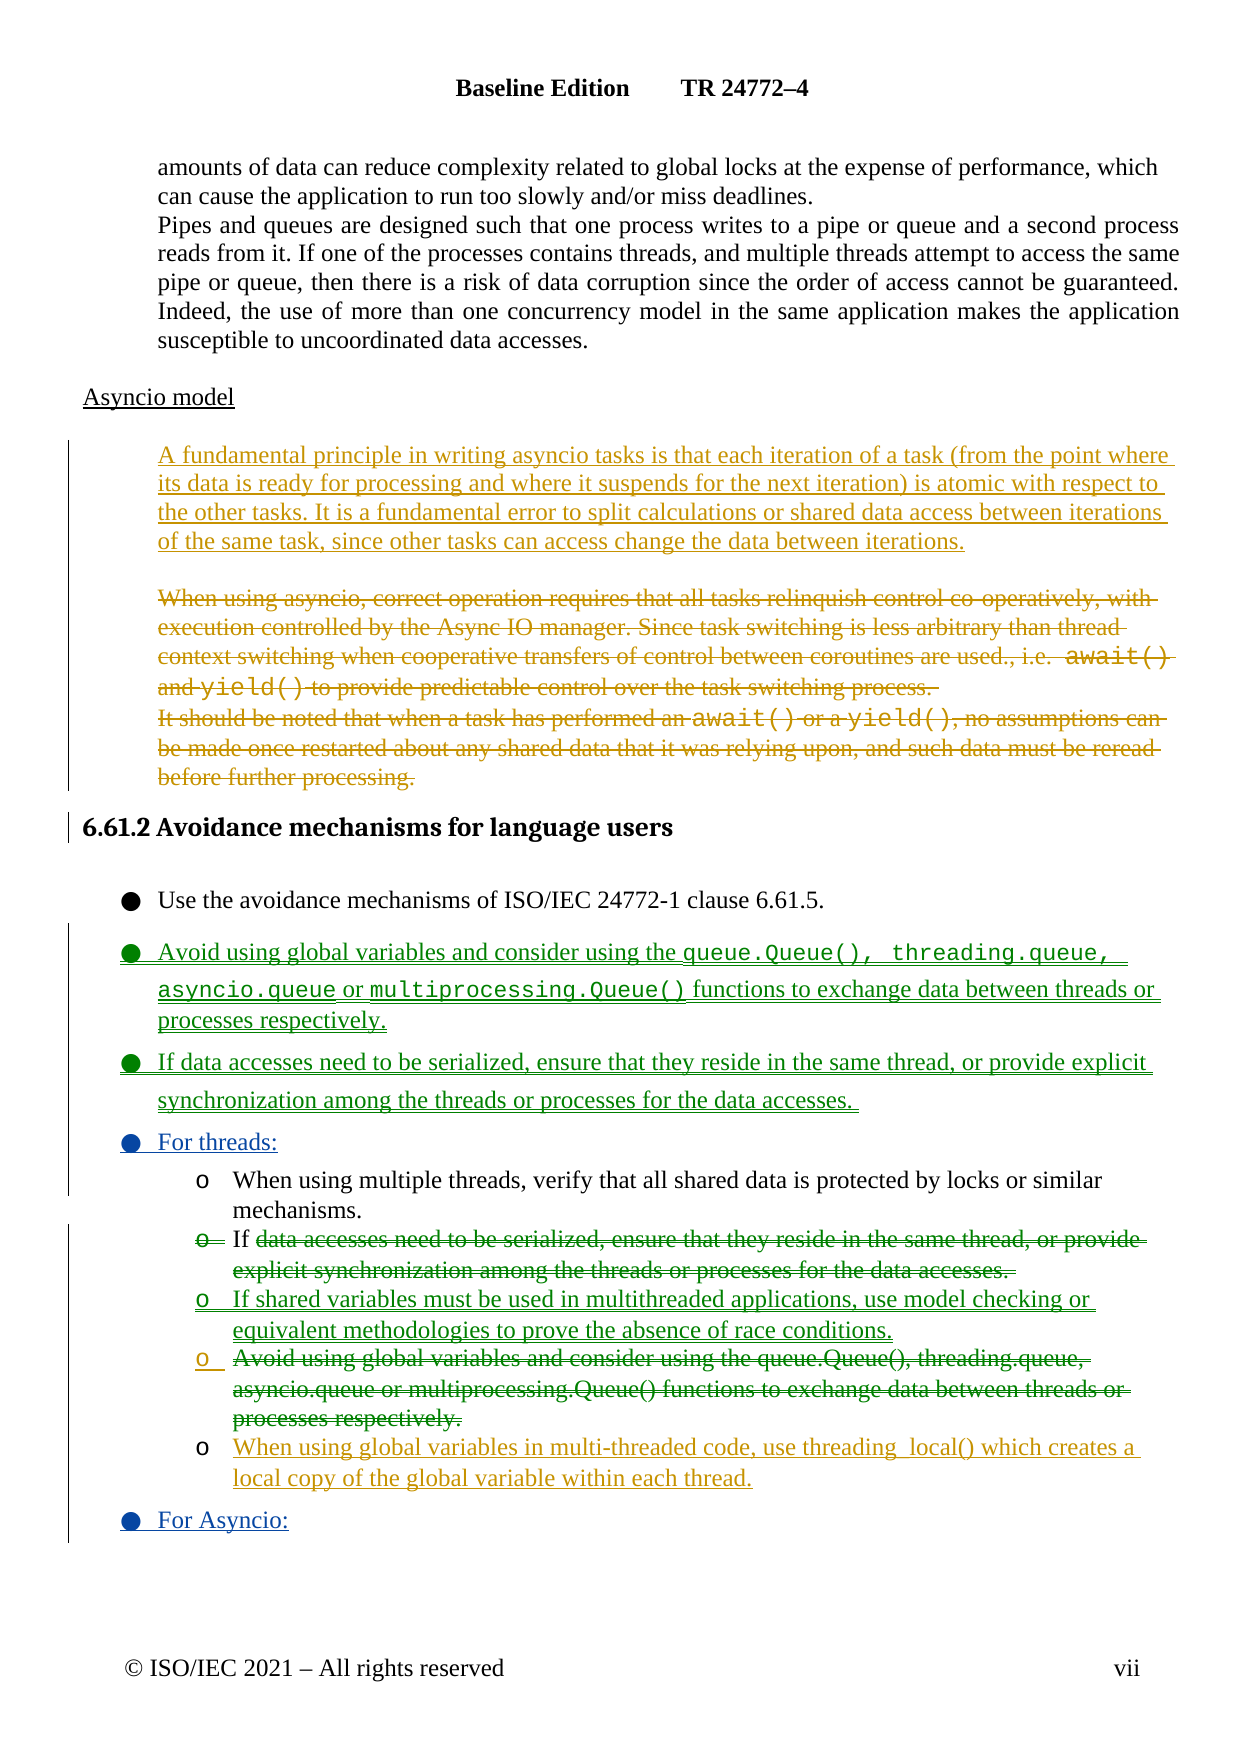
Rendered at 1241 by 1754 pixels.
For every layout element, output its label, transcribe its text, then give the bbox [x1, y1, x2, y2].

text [157, 152, 1182, 210]
text Asyncio model [82, 382, 1182, 411]
text Pipes and queues are designed such that one process writes to a pipe or queue and a second process reads from it. If one of the processes contains threads, and multiple threads attempt to access the same pipe or queue, then there is a risk of data corruption since the order of access cannot be guaranteed. Indeed, the use of more than one concurrency model in the same application makes the application susceptible to uncoordinated data accesses. [157, 210, 1182, 353]
subtitle 6.61.2 Avoidance mechanisms for language users [82, 812, 1182, 843]
list Use the avoidance mechanisms of ISO/IEC 24772-1 clause 6.61.5. [120, 872, 1182, 923]
list When using multiple threads, verify that all shared data is protected by locks or similar mechanisms. [195, 1165, 1182, 1224]
